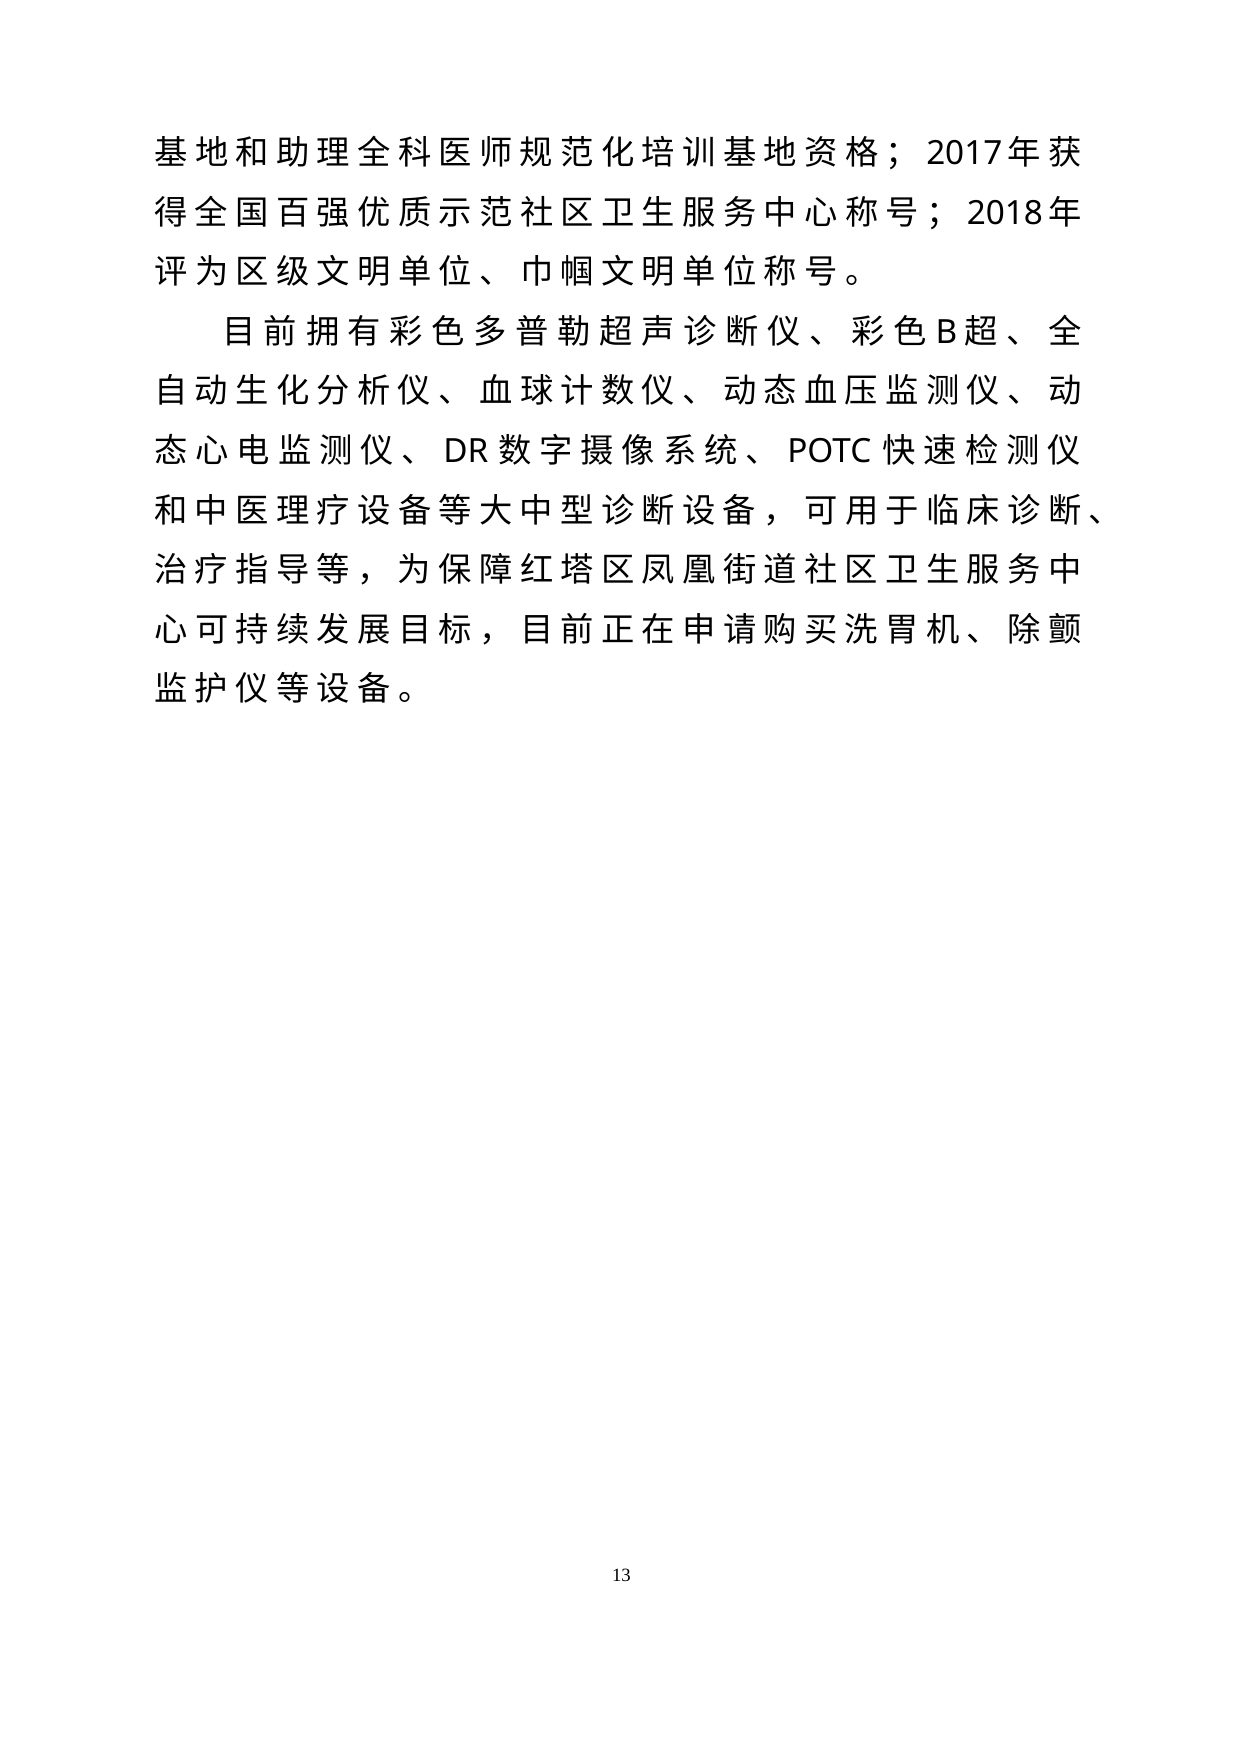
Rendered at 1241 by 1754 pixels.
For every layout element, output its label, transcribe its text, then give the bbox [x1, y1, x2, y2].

text 目前拥有彩色多普勒超声诊断仪、彩色B超、全自动生化分析仪、血球计数仪、动态血压监测仪、动态心电监测仪、DR数字摄像系统、POTC快速检测仪和中医理疗设备等大中型诊断设备，可用于临床诊断、治疗指导等，为保障红塔区凤凰街道社区卫生服务中心可持续发展目标，目前正在申请购买洗胃机、除颤监护仪等设备。 [154, 299, 1088, 716]
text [154, 120, 1088, 299]
